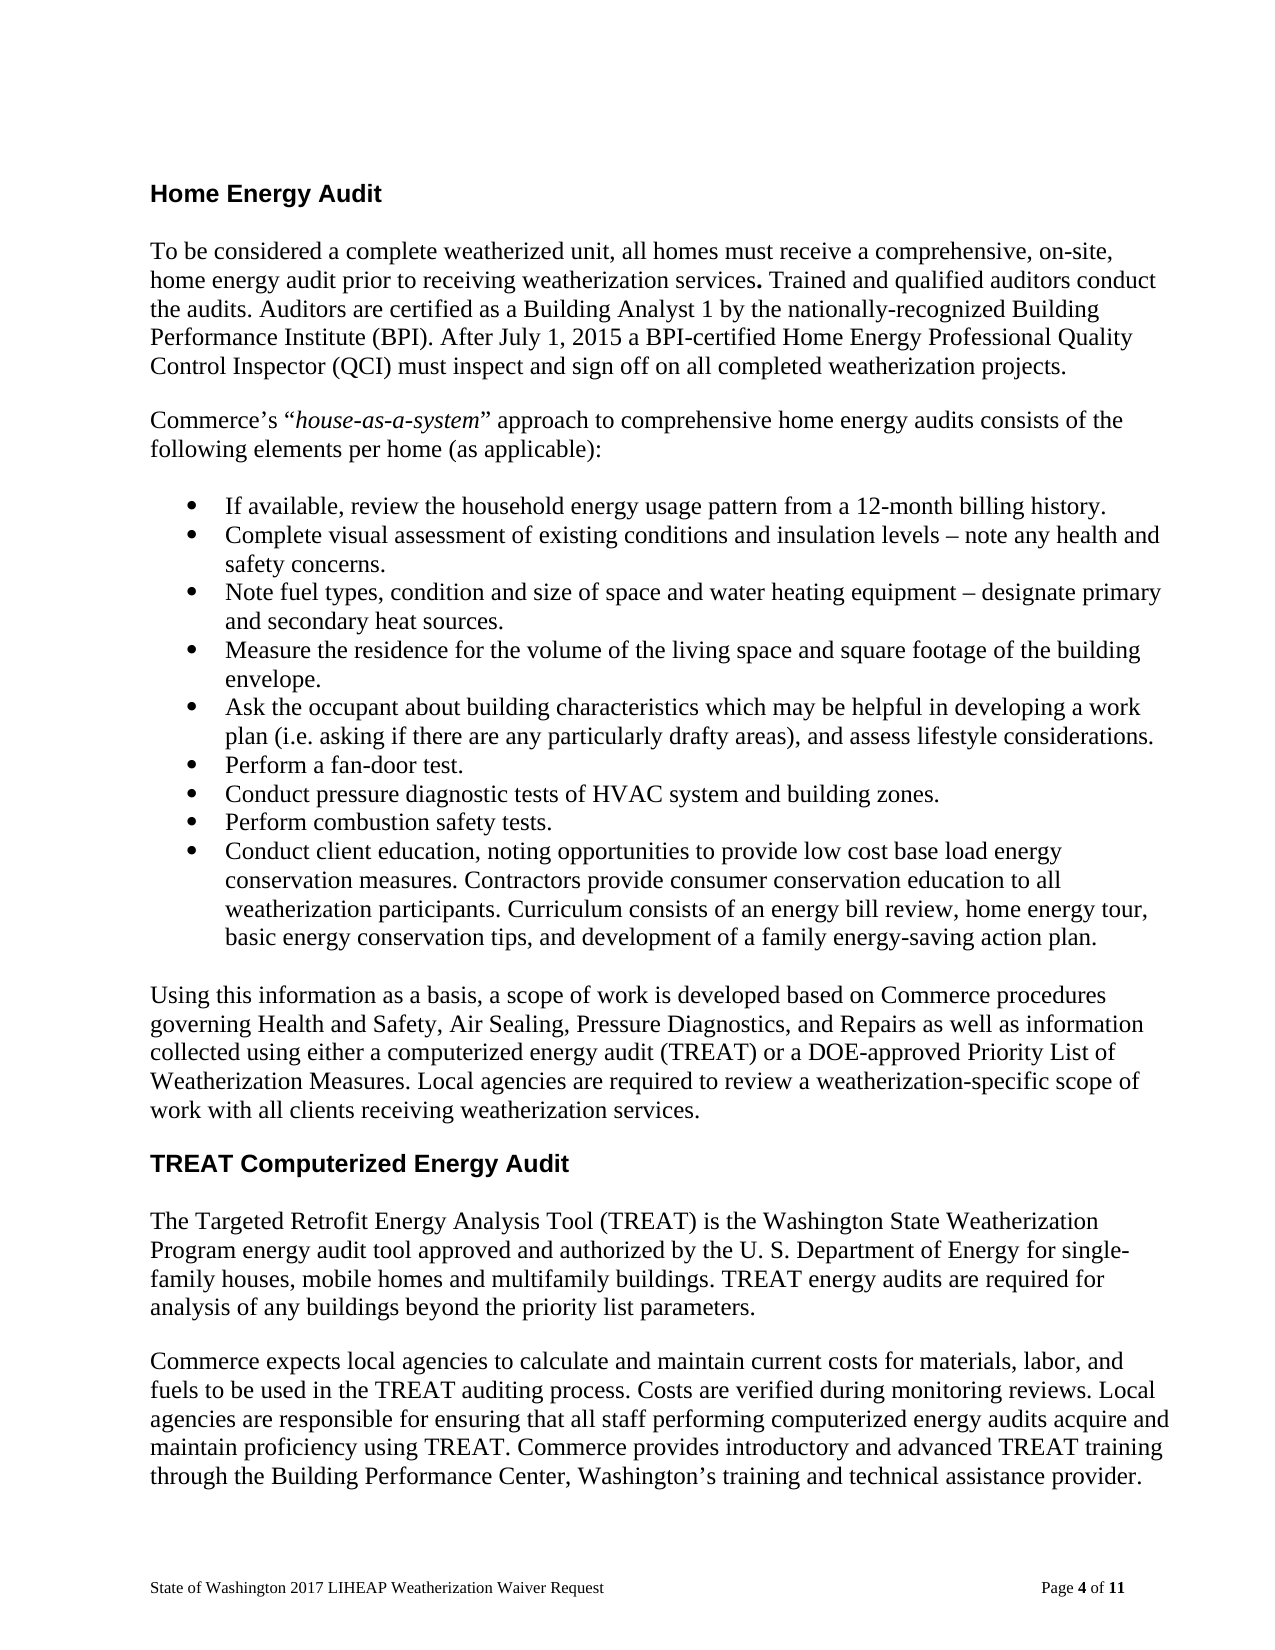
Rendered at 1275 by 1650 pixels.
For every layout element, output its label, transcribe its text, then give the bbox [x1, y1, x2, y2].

list Perform a fan-door test. [187, 750, 1170, 779]
list Complete visual assessment of existing conditions and insulation levels – note any health and safety concerns. [187, 520, 1170, 577]
list Conduct client education, noting opportunities to provide low cost base load energy conservation measures. Contractors provide consumer conservation education to all weatherization participants. Curriculum consists of an energy bill review, home energy tour, basic energy conservation tips, and development of a family energy-saving action plan. [187, 836, 1170, 951]
list Note fuel types, condition and size of space and water heating equipment – designate primary and secondary heat sources. [187, 577, 1170, 635]
subtitle TREAT Computerized Energy Audit [150, 1149, 1170, 1177]
text Commerce expects local agencies to calculate and maintain current costs for materials, labor, and fuels to be used in the TREAT auditing process. Costs are verified during monitoring reviews. Local agencies are responsible for ensuring that all staff performing computerized energy audits acquire and maintain proficiency using TREAT. Commerce provides introductory and advanced TREAT training through the Building Performance Center, Washington’s training and technical assistance provider. [150, 1346, 1170, 1490]
list Measure the residence for the volume of the living space and square footage of the building envelope. [187, 635, 1170, 692]
list Perform combustion safety tests. [187, 807, 1170, 836]
text Commerce’s “house-as-a-system” approach to comprehensive home energy audits consists of the following elements per home (as applicable): [150, 405, 1170, 462]
list Conduct pressure diagnostic tests of HVAC system and building zones. [187, 779, 1170, 807]
text The Targeted Retrofit Energy Analysis Tool (TREAT) is the Washington State Weatherization Program energy audit tool approved and authorized by the U. S. Department of Energy for single-family houses, mobile homes and multifamily buildings. TREAT energy audits are required for analysis of any buildings beyond the priority list parameters. [150, 1206, 1170, 1321]
subtitle Home Energy Audit [150, 179, 1170, 207]
list If available, review the household energy usage pattern from a 12-month billing history. [187, 491, 1170, 520]
list Ask the occupant about building characteristics which may be helpful in developing a work plan (i.e. asking if there are any particularly drafty areas), and assess lifestyle considerations. [187, 692, 1170, 750]
text Using this information as a basis, a scope of work is developed based on Commerce procedures governing Health and Safety, Air Sealing, Pressure Diagnostics, and Repairs as well as information collected using either a computerized energy audit (TREAT) or a DOE-approved Priority List of Weatherization Measures. Local agencies are required to review a weatherization-specific scope of work with all clients receiving weatherization services. [150, 980, 1170, 1124]
text To be considered a complete weatherized unit, all homes must receive a comprehensive, on-site, home energy audit prior to receiving weatherization services. Trained and qualified auditors conduct the audits. Auditors are certified as a Building Analyst 1 by the nationally-recognized Building Performance Institute (BPI). After July 1, 2015 a BPI-certified Home Energy Professional Quality Control Inspector (QCI) must inspect and sign off on all completed weatherization projects. [150, 236, 1170, 380]
